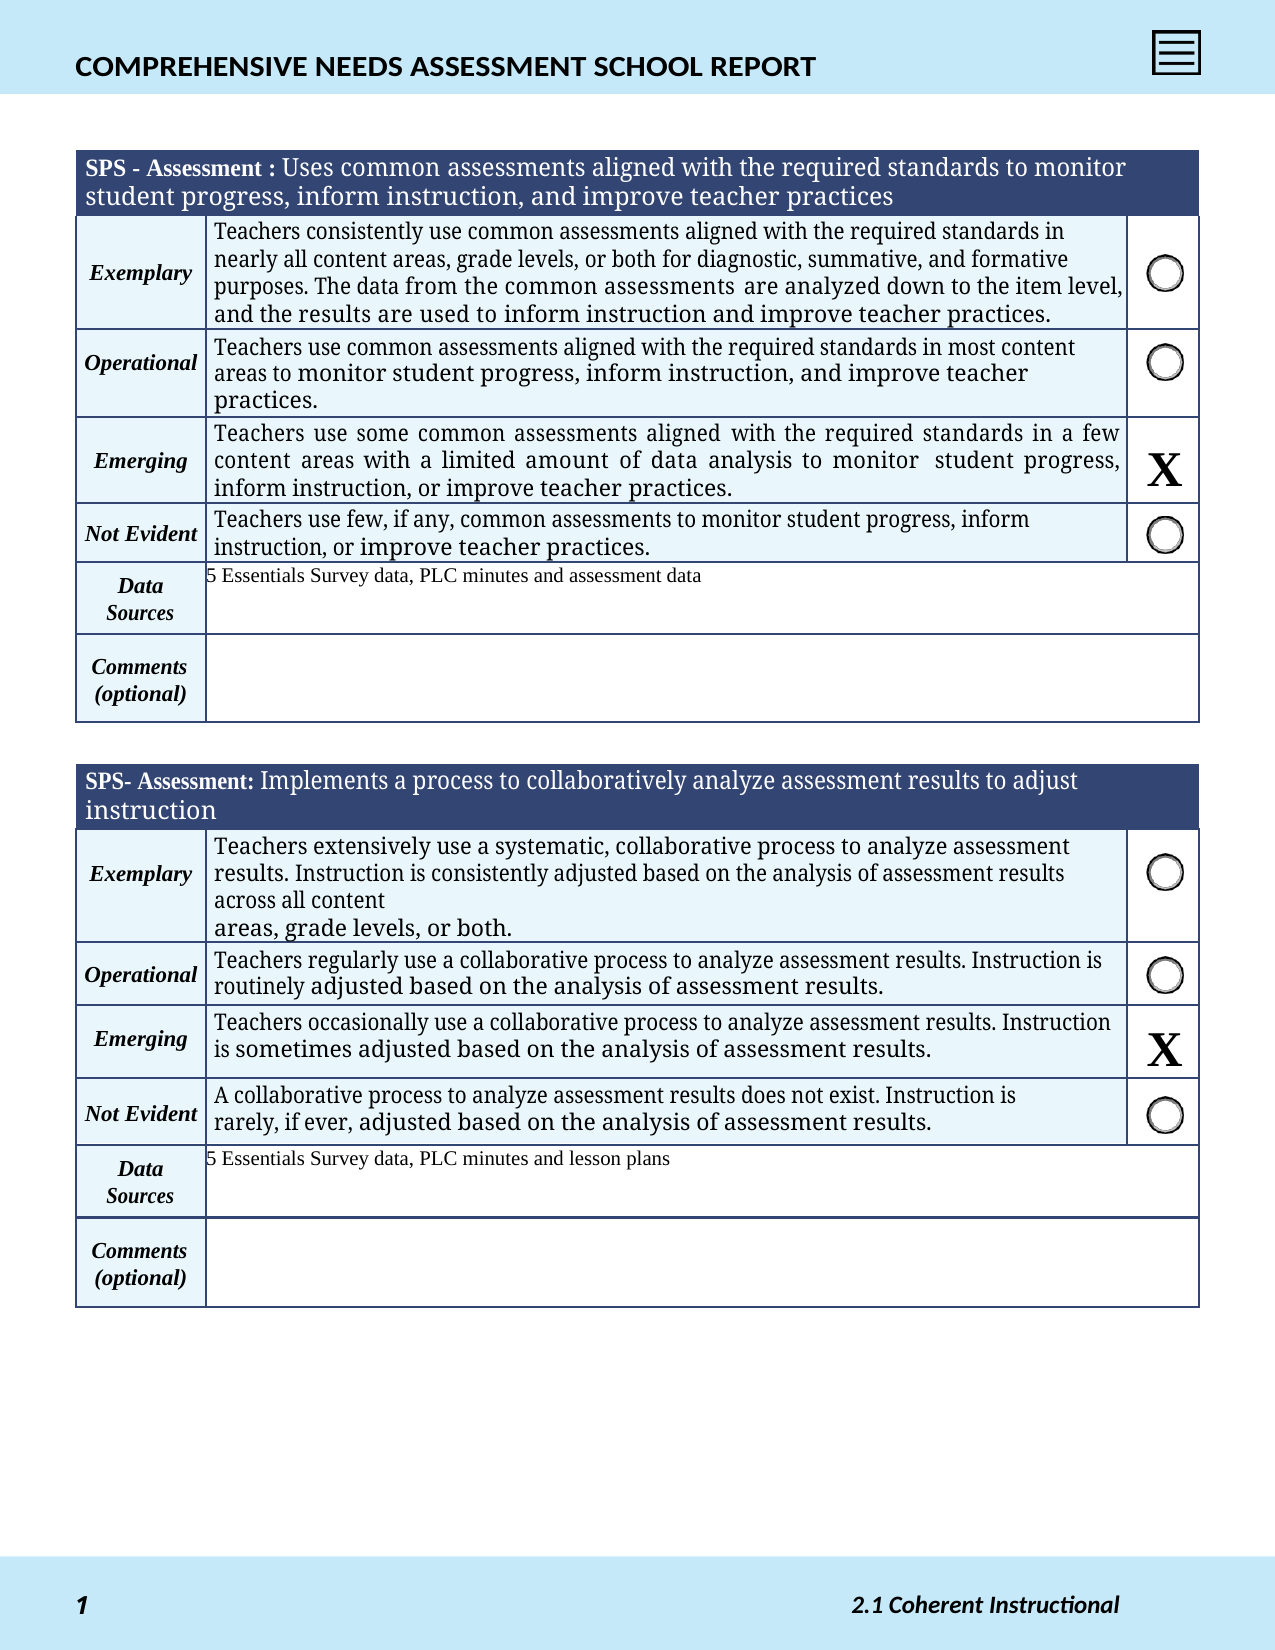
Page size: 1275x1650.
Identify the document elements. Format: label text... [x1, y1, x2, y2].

picture [1146, 343, 1184, 381]
picture [1146, 1096, 1184, 1134]
table_cell Emerging [77, 418, 205, 502]
table_cell [1128, 943, 1198, 1004]
table_cell [207, 1219, 1127, 1306]
table_header SPS- Assessment: Implements a process to collaboratively analyze assessment results to adjust instruction [76, 764, 1199, 828]
table_cell 5 Essentials Survey data, PLC minutes and assessment data [207, 563, 1198, 633]
table_cell Exemplary [77, 830, 205, 941]
picture [1152, 30, 1201, 75]
table_cell Not Evident [77, 1079, 205, 1143]
table_cell Teachers regularly use a collaborative process to analyze assessment results. Instruction is routinely adjusted based on the analysis of assessment results. [207, 943, 1126, 1004]
table_cell Teachers use common assessments aligned with the required standards in most content areas to monitor student progress, inform instruction, and improve teacher practices. [207, 330, 1126, 416]
table_cell [1128, 504, 1198, 561]
picture [1146, 254, 1184, 292]
table_cell [1127, 1146, 1198, 1216]
picture [1146, 956, 1184, 994]
table_cell A collaborative process to analyze assessment results does not exist. Instruction is rarely, if ever, adjusted based on the analysis of assessment results. [207, 1079, 1126, 1143]
table_cell 5 Essentials Survey data, PLC minutes and lesson plans [207, 1146, 1127, 1216]
table_cell Teachers consistently use common assessments aligned with the required standards in nearly all content areas, grade levels, or both for diagnostic, summative, and formative purposes. The data from the common assessments are analyzed down to the item level, and the results are used to inform instruction and improve teacher practices. [207, 216, 1126, 328]
table_cell Operational [77, 943, 205, 1004]
table_cell Teachers extensively use a systematic, collaborative process to analyze assessment results. Instruction is consistently adjusted based on the analysis of assessment results across all content areas, grade levels, or both. [207, 830, 1126, 941]
table_cell Data Sources [77, 1146, 205, 1216]
table_cell Teachers use some common assessments aligned with the required standards in a few content areas with a limited amount of data analysis to monitor student progress, inform instruction, or improve teacher practices. [207, 418, 1126, 502]
table_cell Emerging [77, 1006, 205, 1077]
table_cell Comments (optional) [77, 1219, 205, 1306]
table_cell [1128, 1079, 1198, 1143]
table_cell Teachers occasionally use a collaborative process to analyze assessment results. Instruction is sometimes adjusted based on the analysis of assessment results. [207, 1006, 1126, 1077]
table_cell [1127, 1219, 1198, 1306]
table_header SPS - Assessment : Uses common assessments aligned with the required standards to monitor student progress, inform instruction, and improve teacher practices [76, 150, 1199, 216]
table_cell [1128, 830, 1198, 941]
table_cell Comments (optional) [77, 635, 205, 721]
table_cell X [1128, 1006, 1198, 1077]
picture [1146, 853, 1184, 891]
table_cell Exemplary [77, 216, 205, 328]
table_cell X [1128, 418, 1198, 502]
table_cell [207, 635, 1198, 721]
table_cell Data Sources [77, 563, 205, 633]
table_cell Not Evident [77, 504, 205, 561]
table_cell [1128, 330, 1198, 416]
picture [1146, 516, 1184, 554]
table_cell [1128, 216, 1198, 328]
table_cell Operational [77, 330, 205, 416]
table_cell Teachers use few, if any, common assessments to monitor student progress, inform instruction, or improve teacher practices. [207, 504, 1126, 561]
